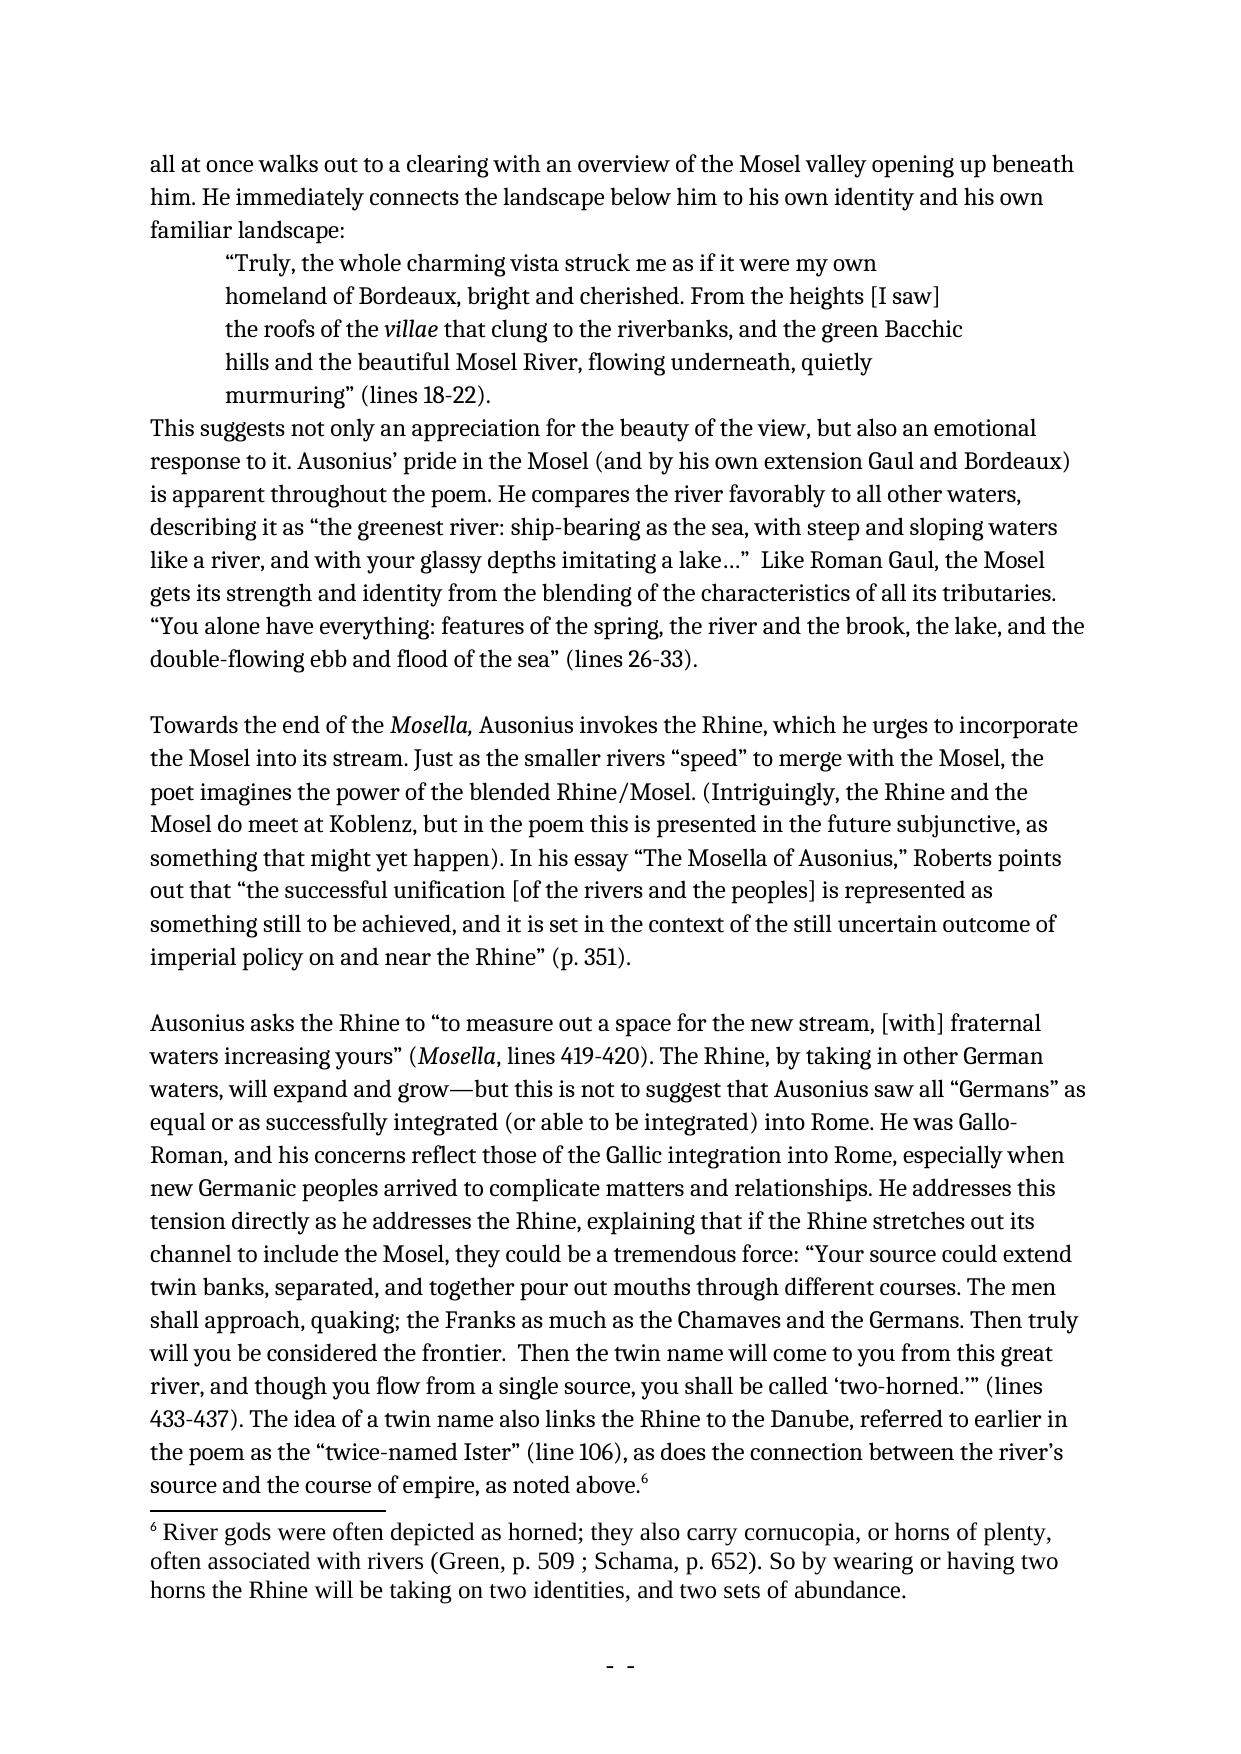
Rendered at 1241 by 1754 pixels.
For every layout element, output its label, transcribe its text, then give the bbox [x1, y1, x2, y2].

text “Truly, the whole charming vista struck me as if it were my own homeland of Bordeaux, bright and cherished. From the heights [I saw] the roofs of the villae that clung to the riverbanks, and the green Bacchic hills and the beautiful Mosel River, flowing underneath, quietly murmuring” (lines 18-22). [225, 249, 975, 410]
text Ausonius asks the Rhine to “to measure out a space for the new stream, [with] fraternal waters increasing yours” (Mosella, lines 419-420). The Rhine, by taking in other German waters, will expand and grow—but this is not to suggest that Ausonius saw all “Germans” as equal or as successfully integrated (or able to be integrated) into Rome. He was Gallo-Roman, and his concerns reflect those of the Gallic integration into Rome, especially when new Germanic peoples arrived to complicate matters and relationships. He addresses this tension directly as he addresses the Rhine, explaining that if the Rhine stretches out its channel to include the Mosel, they could be a tremendous force: “Your source could extend twin banks, separated, and together pour out mouths through different courses. The men shall approach, quaking; the Franks as much as the Chamaves and the Germans. Then truly will you be considered the frontier. Then the twin name will come to you from this great river, and though you flow from a single source, you shall be called ‘two-horned.’” (lines 433-437). The idea of a twin name also links the Rhine to the Danube, referred to earlier in the poem as the “twice-named Ister” (line 106), as does the connection between the river’s source and the course of empire, as noted above. [150, 1008, 1090, 1499]
text Towards the end of the Mosella, Ausonius invokes the Rhine, which he urges to incorporate the Mosel into its stream. Just as the smaller rivers “speed” to merge with the Mosel, the poet imagines the power of the blended Rhine/Mosel. (Intriguingly, the Rhine and the Mosel do meet at Koblenz, but in the poem this is presented in the future subjunctive, as something that might yet happen). In his essay “The Mosella of Ausonius,” Roberts points out that “the successful unification [of the rivers and the peoples] is represented as something still to be achieved, and it is set in the context of the still uncertain outcome of imperial policy on and near the Rhine” (p. 351). [150, 711, 1090, 971]
text This suggests not only an appreciation for the beauty of the view, but also an emotional response to it. Ausonius’ pride in the Mosel (and by his own extension Gaul and Bordeaux) is apparent throughout the poem. He compares the river favorably to all other waters, describing it as “the greenest river: ship-bearing as the sea, with steep and sloping waters like a river, and with your glassy depths imitating a lake…” Like Roman Gaul, the Mosel gets its strength and identity from the blending of the characteristics of all its tributaries. “You alone have everything: features of the spring, the river and the brook, the lake, and the double-flowing ebb and flood of the sea” (lines 26-33). [150, 414, 1090, 674]
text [150, 150, 1090, 245]
